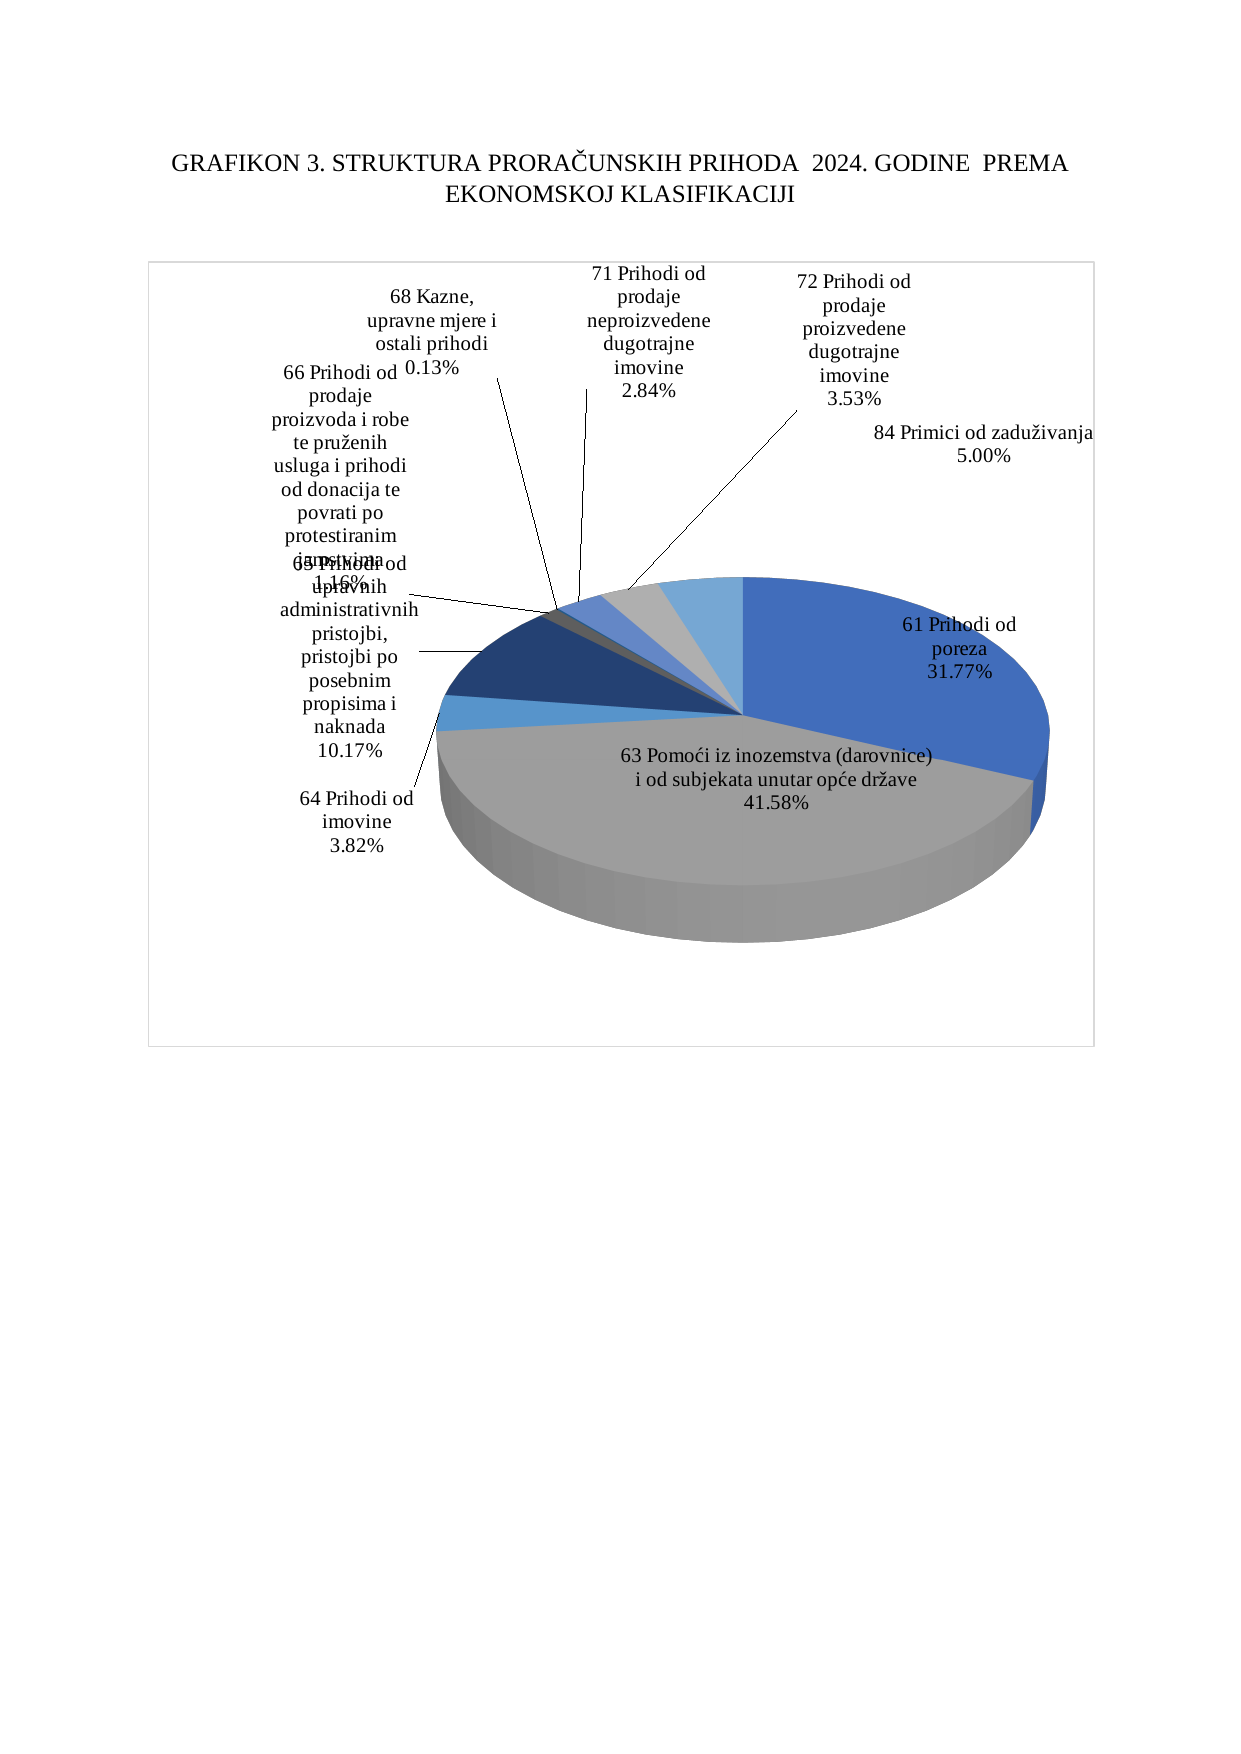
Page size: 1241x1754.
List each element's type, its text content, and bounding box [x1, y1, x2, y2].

text GRAFIKON 3. STRUKTURA PRORAČUNSKIH PRIHODA 2024. GODINE PREMA EKONOMSKOJ KLASIFIKACIJI [148, 148, 1093, 208]
